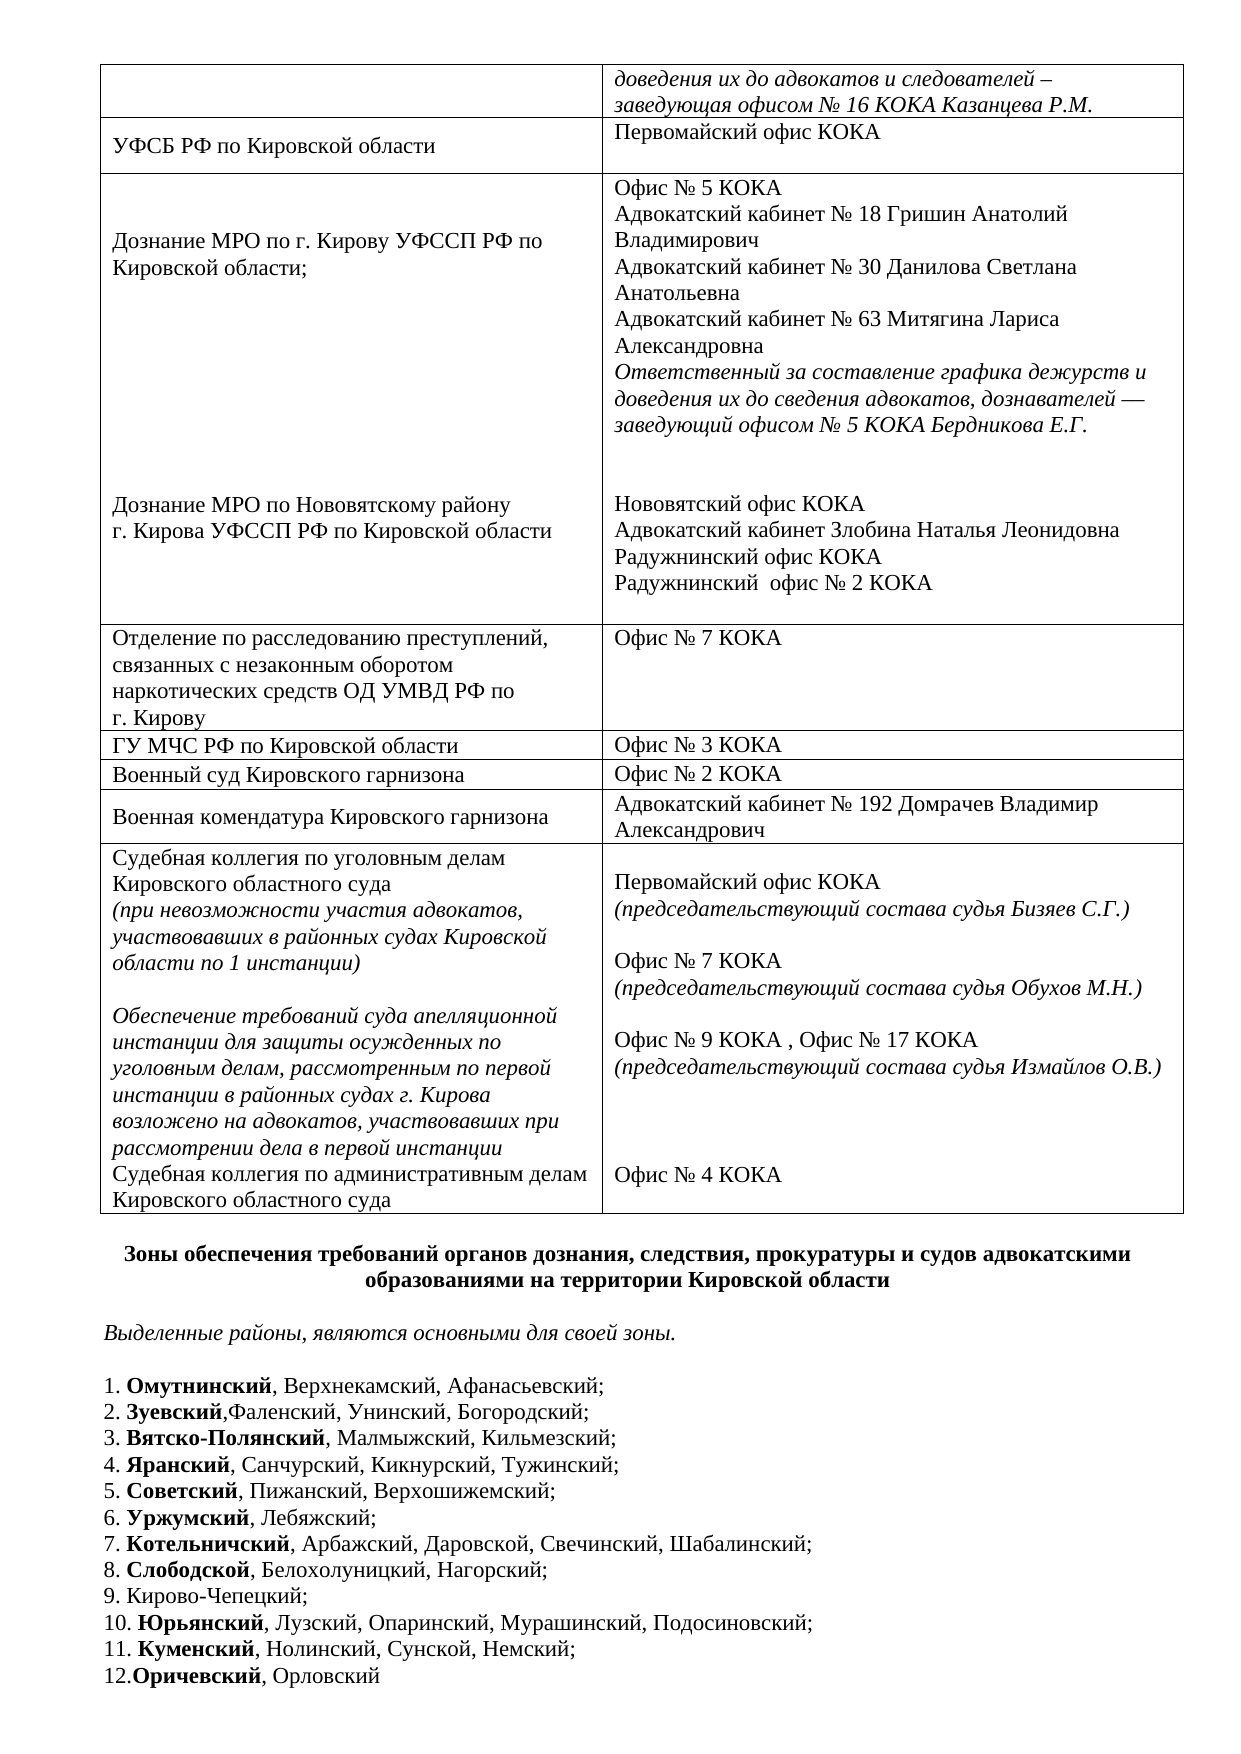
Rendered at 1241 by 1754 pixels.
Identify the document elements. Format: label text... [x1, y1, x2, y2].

text 10. Юрьянский, Лузский, Опаринский, Мурашинский, Подосиновский; [103, 1609, 1152, 1635]
text 5. Советский, Пижанский, Верхошижемский; [103, 1477, 1152, 1503]
text 8. Слободской, Белохолуницкий, Нагорский; [103, 1556, 1152, 1583]
table_cell Офис № 7 КОКА [603, 625, 1183, 730]
table_cell Дознание МРО по г. Кирову УФССП РФ по Кировской области; Дознание МРО по Нововятскому району г. Кирова УФССП РФ по Кировской области [101, 174, 602, 623]
table_cell УФСБ РФ по Кировской области [101, 118, 602, 173]
text 1. Омутнинский, Верхнекамский, Афанасьевский; [103, 1372, 1152, 1398]
text 2. Зуевский,Фаленский, Унинский, Богородский; [103, 1398, 1152, 1424]
text 12.Оричевский, Орловский [103, 1662, 1152, 1688]
table_cell Офис № 5 КОКА Адвокатский кабинет № 18 Гришин Анатолий Владимирович Адвокатский кабинет № 30 Данилова Светлана Анатольевна Адвокатский кабинет № 63 Митягина Лариса Александровна Ответственный за составление графика дежурств и доведения их до сведения адвокатов, дознавателей –– заведующий офисом № 5 КОКА Бердникова Е.Г. Нововятский офис КОКА Адвокатский кабинет Злобина Наталья Леонидовна Радужнинский офис КОКА Радужнинский офис № 2 КОКА [603, 174, 1183, 623]
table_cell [101, 65, 602, 117]
table_cell Первомайский офис КОКА [603, 118, 1183, 173]
text 9. Кирово-Чепецкий; [103, 1583, 1152, 1609]
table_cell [603, 65, 1183, 117]
text 7. Котельничский, Арбажский, Даровской, Свечинский, Шабалинский; [103, 1530, 1152, 1556]
table_cell Офис № 2 КОКА [603, 760, 1183, 789]
table_cell Офис № 3 КОКА [603, 731, 1183, 759]
table_cell Первомайский офис КОКА (председательствующий состава судья Бизяев С.Г.) Офис № 7 КОКА (председательствующий состава судья Обухов М.Н.) Офис № 9 КОКА , Офис № 17 КОКА (председательствующий состава судья Измайлов О.В.) Офис № 4 КОКА [603, 844, 1183, 1213]
table_cell ГУ МЧС РФ по Кировской области [101, 731, 602, 759]
table_cell Военный суд Кировского гарнизона [101, 760, 602, 789]
text Зоны обеспечения требований органов дознания, следствия, прокуратуры и судов адвокатскими образованиями на территории Кировской области [103, 1240, 1152, 1293]
table_cell Адвокатский кабинет № 192 Домрачев Владимир Александрович [603, 790, 1183, 843]
text Выделенные районы, являются основными для своей зоны. [103, 1319, 1152, 1345]
text 11. Куменский, Нолинский, Сунской, Немский; [103, 1635, 1152, 1662]
text 3. Вятско-Полянский, Малмыжский, Кильмезский; [103, 1424, 1152, 1451]
text 4. Яранский, Санчурский, Кикнурский, Тужинский; [103, 1451, 1152, 1477]
table_cell Судебная коллегия по уголовным делам Кировского областного суда (при невозможности участия адвокатов, участвовавших в районных судах Кировской области по 1 инстанции) Обеспечение требований суда апелляционной инстанции для защиты осужденных по уголовным делам, рассмотренным по первой инстанции в районных судах г. Кирова возложено на адвокатов, участвовавших при рассмотрении дела в первой инстанции Судебная коллегия по административным делам Кировского областного суда [101, 844, 602, 1213]
text 6. Уржумский, Лебяжский; [103, 1503, 1152, 1530]
table_cell Отделение по расследованию преступлений, связанных с незаконным оборотом наркотических средств ОД УМВД РФ по г. Кирову [101, 625, 602, 730]
table_cell Военная комендатура Кировского гарнизона [101, 790, 602, 843]
